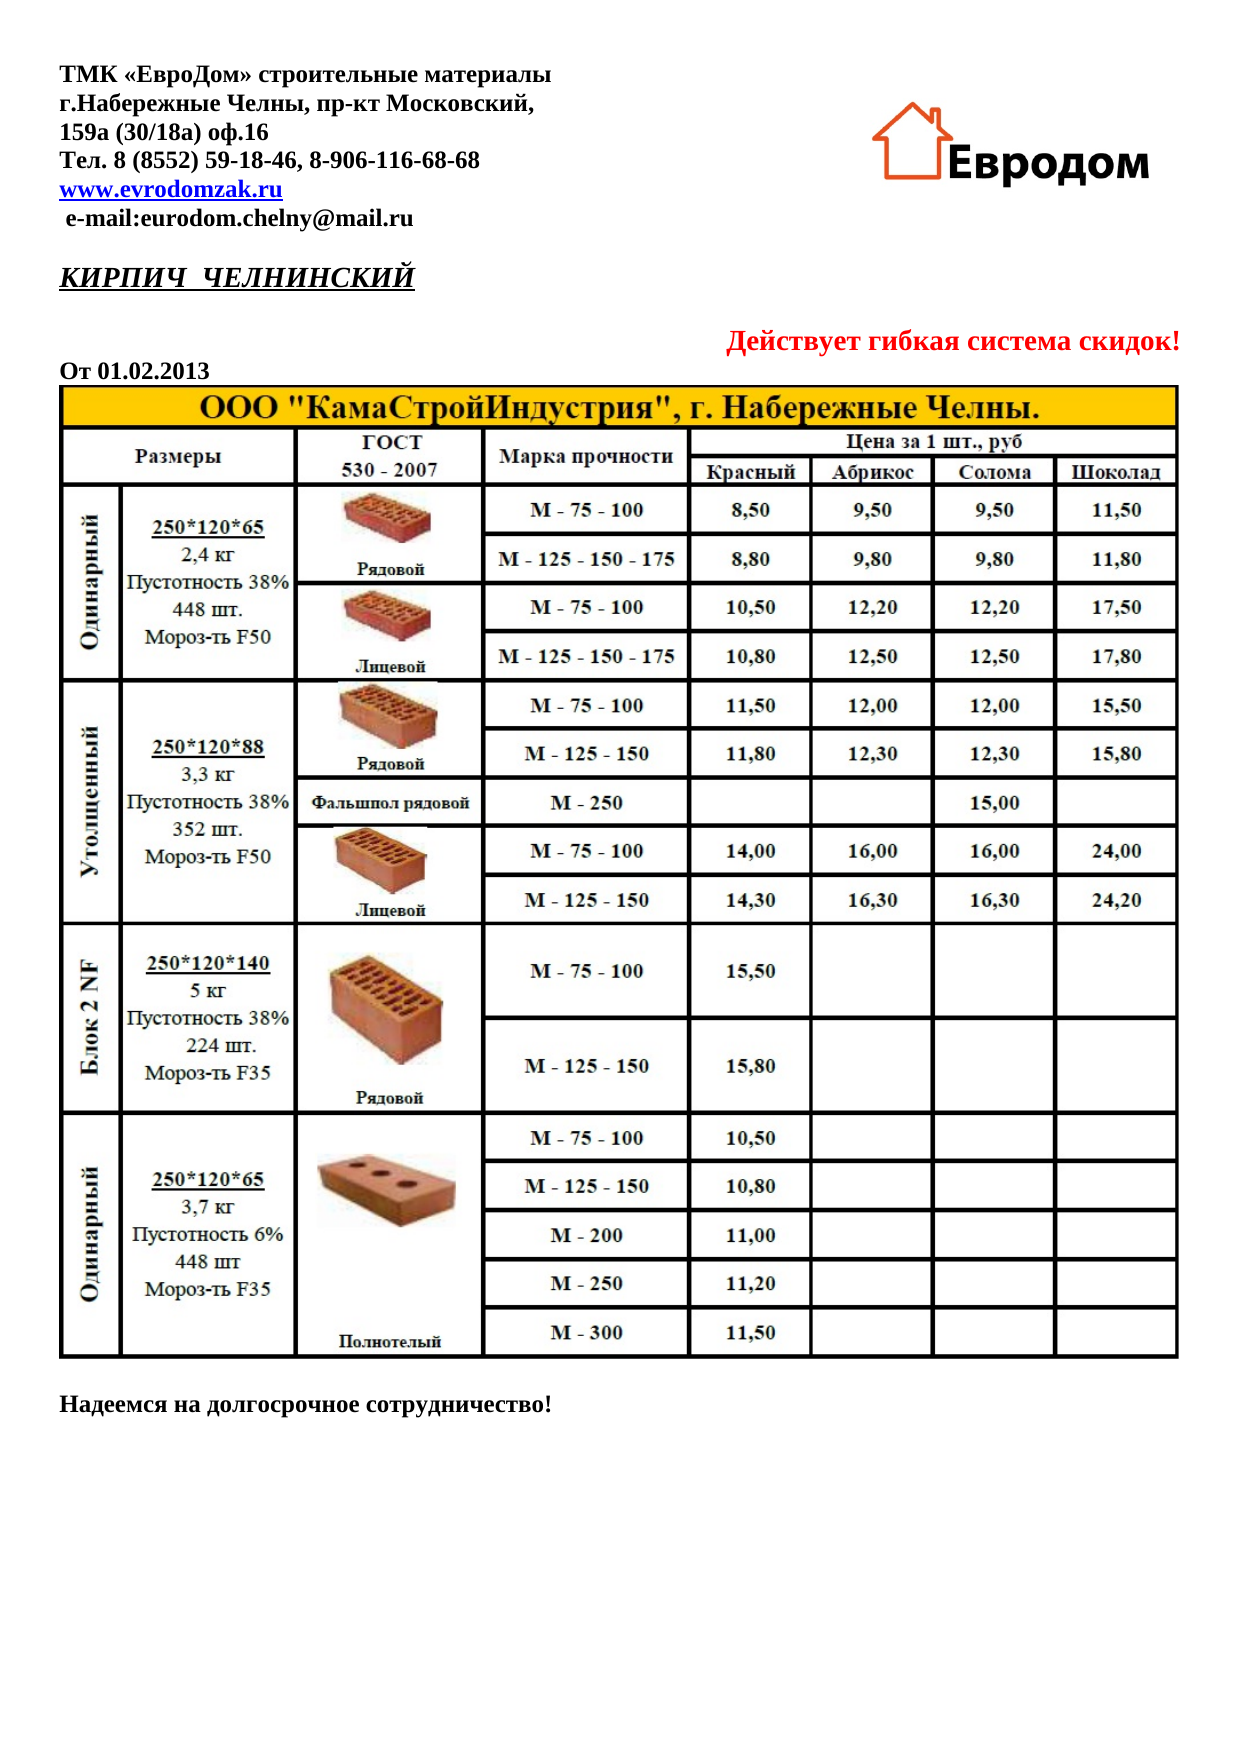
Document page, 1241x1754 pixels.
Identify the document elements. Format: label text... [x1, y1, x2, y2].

picture [859, 87, 1182, 207]
picture [59, 385, 1181, 1360]
text ТМК «ЕвроДом» строительные материалы [59, 59, 583, 88]
text Надеемся на долгосрочное сотрудничество! [59, 1389, 1181, 1417]
text e-mail:eurodom.chelny@mail.ru [59, 203, 583, 232]
text г.Набережные Челны, пр-кт Московский, 159а (30/18а) оф.16 [59, 88, 583, 145]
text Действует гибкая система скидок! [59, 323, 1181, 356]
text КИРПИЧ ЧЕЛНИНСКИЙ [59, 260, 1181, 294]
text www.evrodomzak.ru [59, 174, 583, 203]
text Тел. 8 (8552) 59-18-46, 8-906-116-68-68 [59, 145, 583, 174]
text От 01.02.2013 [59, 356, 1181, 385]
